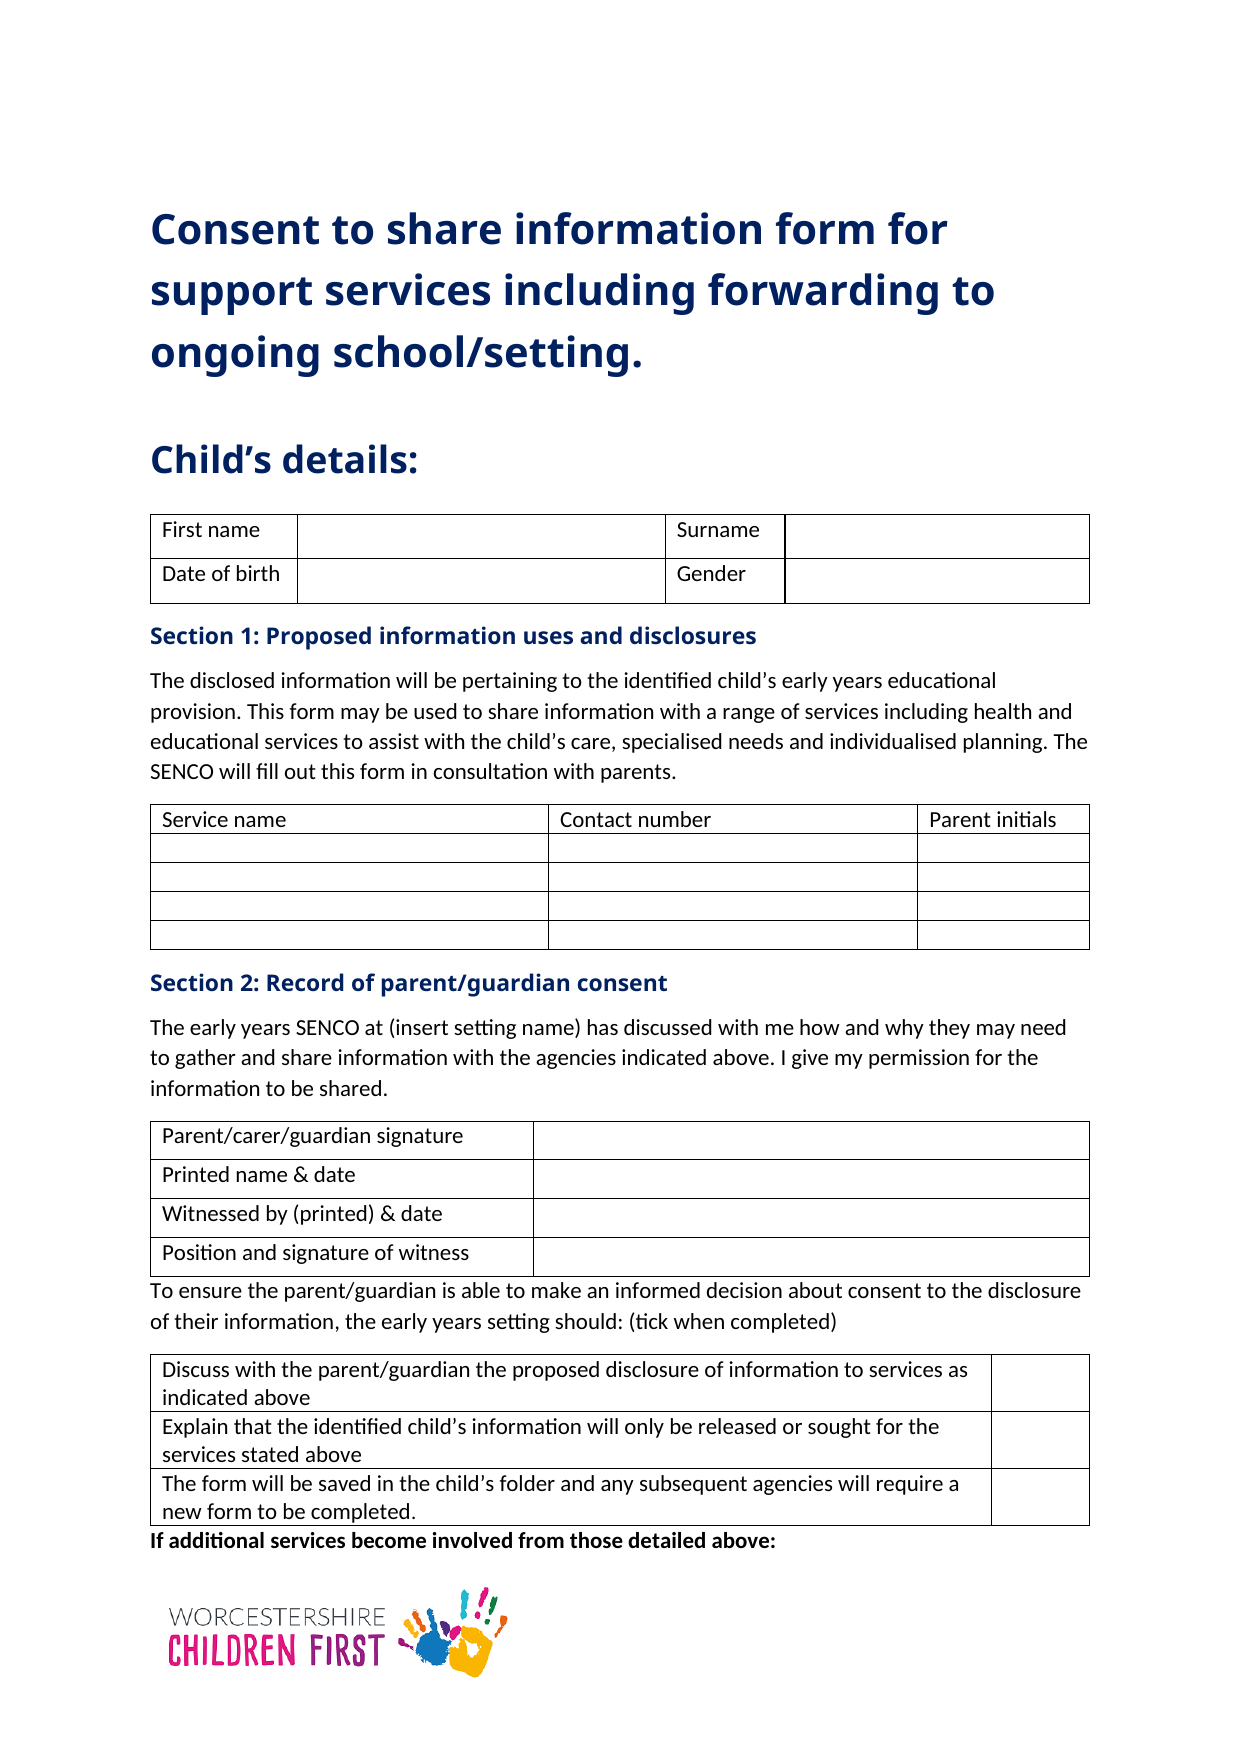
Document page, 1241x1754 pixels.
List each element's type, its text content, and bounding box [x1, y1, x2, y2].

table_cell [549, 834, 917, 862]
table_cell [151, 892, 548, 920]
table_cell [534, 1160, 1089, 1198]
table_cell [549, 921, 917, 949]
table_cell [918, 892, 1089, 920]
text If additional services become involved from those detailed above: [150, 1526, 1090, 1554]
table_cell Witnessed by (printed) & date [151, 1199, 533, 1237]
table_cell [918, 834, 1089, 862]
table_cell [549, 863, 917, 891]
table_cell [992, 1469, 1089, 1525]
table_cell [918, 921, 1089, 949]
table_cell [534, 1199, 1089, 1237]
table_header Service name [151, 805, 548, 833]
table_cell Printed name & date [151, 1160, 533, 1198]
table_header [298, 515, 665, 558]
table_cell [151, 863, 548, 891]
table_cell [549, 892, 917, 920]
table_header [992, 1355, 1089, 1411]
table_cell [151, 921, 548, 949]
table_cell [151, 834, 548, 862]
subtitle Section 2: Record of parent/guardian consent [150, 967, 1090, 998]
table_header Parent/carer/guardian signature [151, 1122, 533, 1159]
table_header Parent initials [918, 805, 1089, 833]
table_cell [298, 559, 665, 603]
subtitle Section 1: Proposed information uses and disclosures [150, 620, 1090, 652]
table_cell Date of birth [151, 559, 297, 603]
table_header [786, 515, 1089, 558]
table_header [534, 1122, 1089, 1159]
subtitle Consent to share information form for support services including forwarding to ongoing school/setting. [150, 200, 1090, 379]
table_cell [918, 863, 1089, 891]
table_cell Position and signature of witness [151, 1238, 533, 1276]
table_cell [786, 559, 1089, 603]
table_cell [992, 1412, 1089, 1468]
table_cell The form will be saved in the child’s folder and any subsequent agencies will require a new form to be completed. [151, 1469, 991, 1525]
text To ensure the parent/guardian is able to make an informed decision about consent to the disclosure of their information, the early years setting should: (tick when completed) [150, 1277, 1090, 1335]
text The early years SENCO at (insert setting name) has discussed with me how and why they may need to gather and share information with the agencies indicated above. I give my permission for the information to be shared. [150, 1013, 1090, 1102]
table_header Discuss with the parent/guardian the proposed disclosure of information to services as indicated above [151, 1355, 991, 1411]
picture [150, 1581, 524, 1681]
table_cell Gender [666, 559, 784, 603]
table_header Contact number [549, 805, 917, 833]
table_header Surname [666, 515, 784, 558]
text The disclosed information will be pertaining to the identified child’s early years educational provision. This form may be used to share information with a range of services including health and educational services to assist with the child’s care, specialised needs and individualised planning. The SENCO will fill out this form in consultation with parents. [150, 667, 1090, 785]
table_cell [534, 1238, 1089, 1276]
table_header First name [151, 515, 297, 558]
table_cell Explain that the identified child’s information will only be released or sought for the services stated above [151, 1412, 991, 1468]
subtitle Child’s details: [150, 434, 1090, 485]
